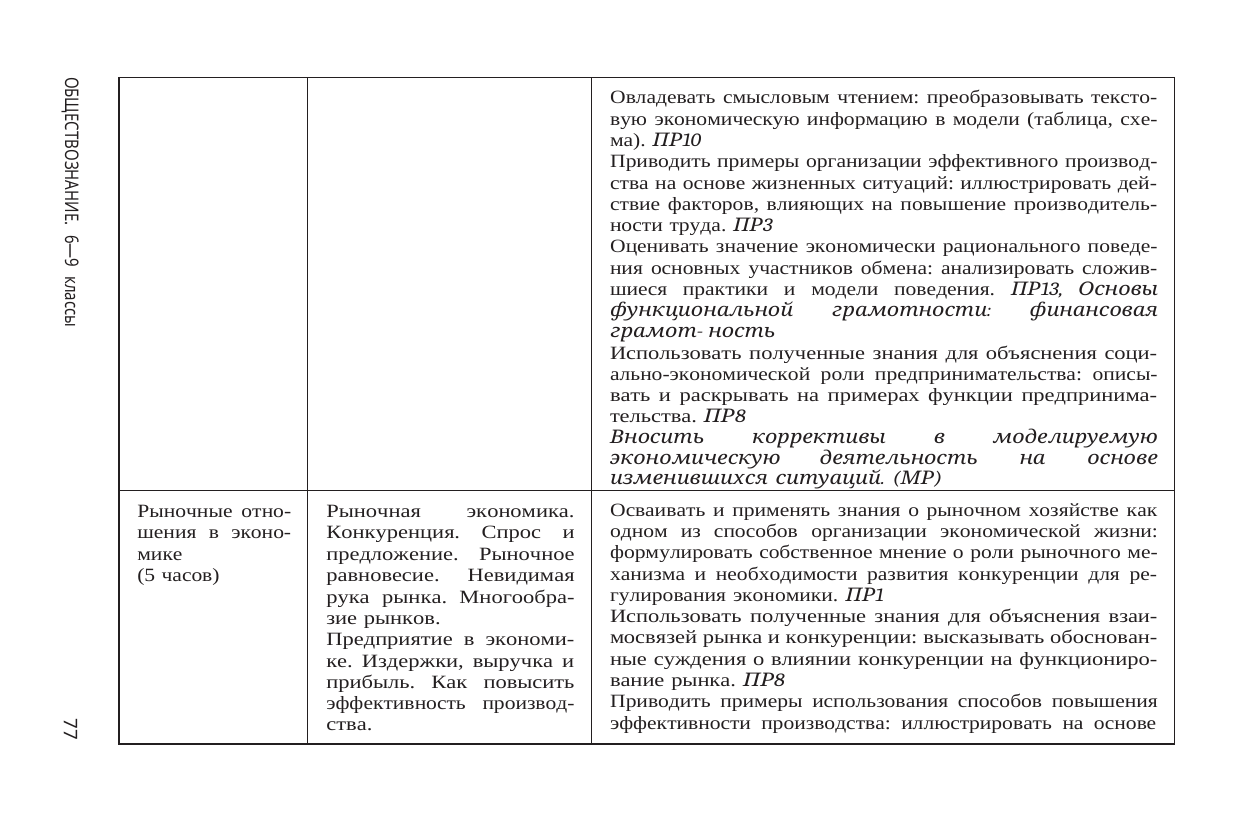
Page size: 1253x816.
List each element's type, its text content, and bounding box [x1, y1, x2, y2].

table_header Овладевать смысловым чтением: преобразовывать тексто- вую экономическую информацию в модели (таблица, схе- ма). ПР10 Приводить примеры организации эффективного производ- ства на основе жизненных ситуаций: иллюстрировать дей- ствие факторов, влияющих на повышение производитель- ности труда. ПР3 Оценивать значение экономически рационального поведе- ния основных участников обмена: анализировать сложив- шиеся практики и модели поведения. ПР13, Основы функциональной грамотности: финансовая грамот- ность Использовать полученные знания для объяснения соци- ально-экономической роли предпринимательства: описы- вать и раскрывать на примерах функции предпринима- тельства. ПР8 Вносить коррективы в моделируемую экономическую деятельность на основе изменившихся ситуаций. (МР) [592, 78, 1174, 489]
table_header [308, 78, 591, 489]
table_cell Рыночная экономика. Конкуренция. Спрос и предложение. Рыночное равновесие. Невидимая рука рынка. Многообра- зие рынков. Предприятие в экономи- ке. Издержки, выручка и прибыль. Как повысить эффективность производ- ства. [308, 491, 591, 743]
table_cell Рыночные отно- шения в эконо- мике (5 часов) [120, 491, 307, 743]
table_header [120, 78, 307, 489]
table_cell Осваивать и применять знания о рыночном хозяйстве как одном из способов организации экономической жизни: формулировать собственное мнение о роли рыночного ме- ханизма и необходимости развития конкуренции для ре- гулирования экономики. ПР1 Использовать полученные знания для объяснения взаи- мосвязей рынка и конкуренции: высказывать обоснован- ные суждения о влиянии конкуренции на функциониро- вание рынка. ПР8 Приводить примеры использования способов повышения эффективности производства: иллюстрировать на основе [592, 491, 1174, 743]
